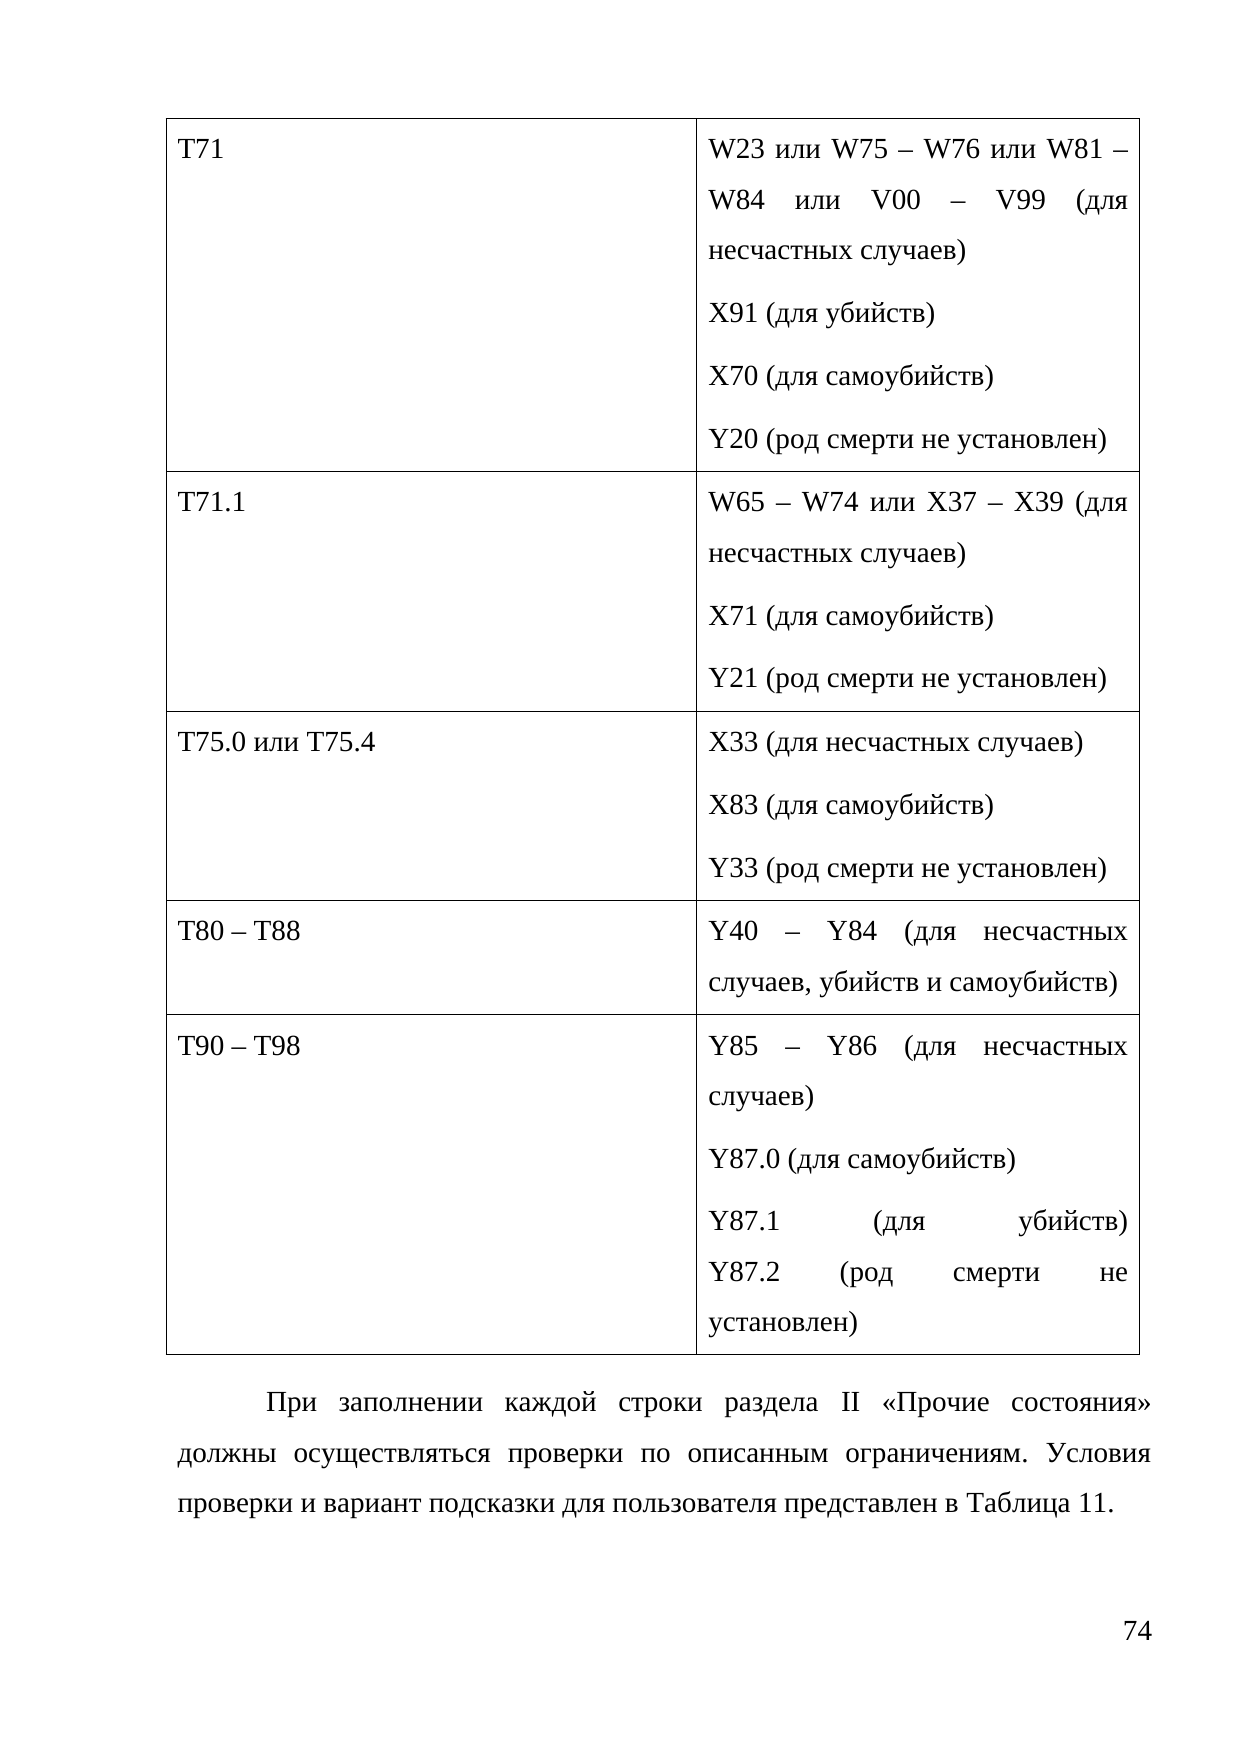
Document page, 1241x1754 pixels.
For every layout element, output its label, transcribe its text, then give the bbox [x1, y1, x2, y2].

table_cell X33 (для несчастных случаев) X83 (для самоубийств) Y33 (род смерти не установлен) [697, 712, 1139, 900]
table_cell Y85 – Y86 (для несчастных случаев) Y87.0 (для самоубийств) Y87.1 (для убийств) Y87.2 (род смерти не установлен) [697, 1015, 1139, 1354]
table_cell W23 или W75 – W76 или W81 – W84 или V00 – V99 (для несчастных случаев) X91 (для убийств) X70 (для самоубийств) Y20 (род смерти не установлен) [697, 119, 1139, 471]
table_cell T75.0 или T75.4 [167, 712, 696, 900]
table_cell W65 – W74 или X37 – X39 (для несчастных случаев) X71 (для самоубийств) Y21 (род смерти не установлен) [697, 472, 1139, 711]
table_cell T90 – T98 [167, 1015, 696, 1354]
table_cell T71.1 [167, 472, 696, 711]
table_cell T80 – T88 [167, 901, 696, 1014]
table_cell Y40 – Y84 (для несчастных случаев, убийств и самоубийств) [697, 901, 1139, 1014]
table_cell T71 [167, 119, 696, 471]
